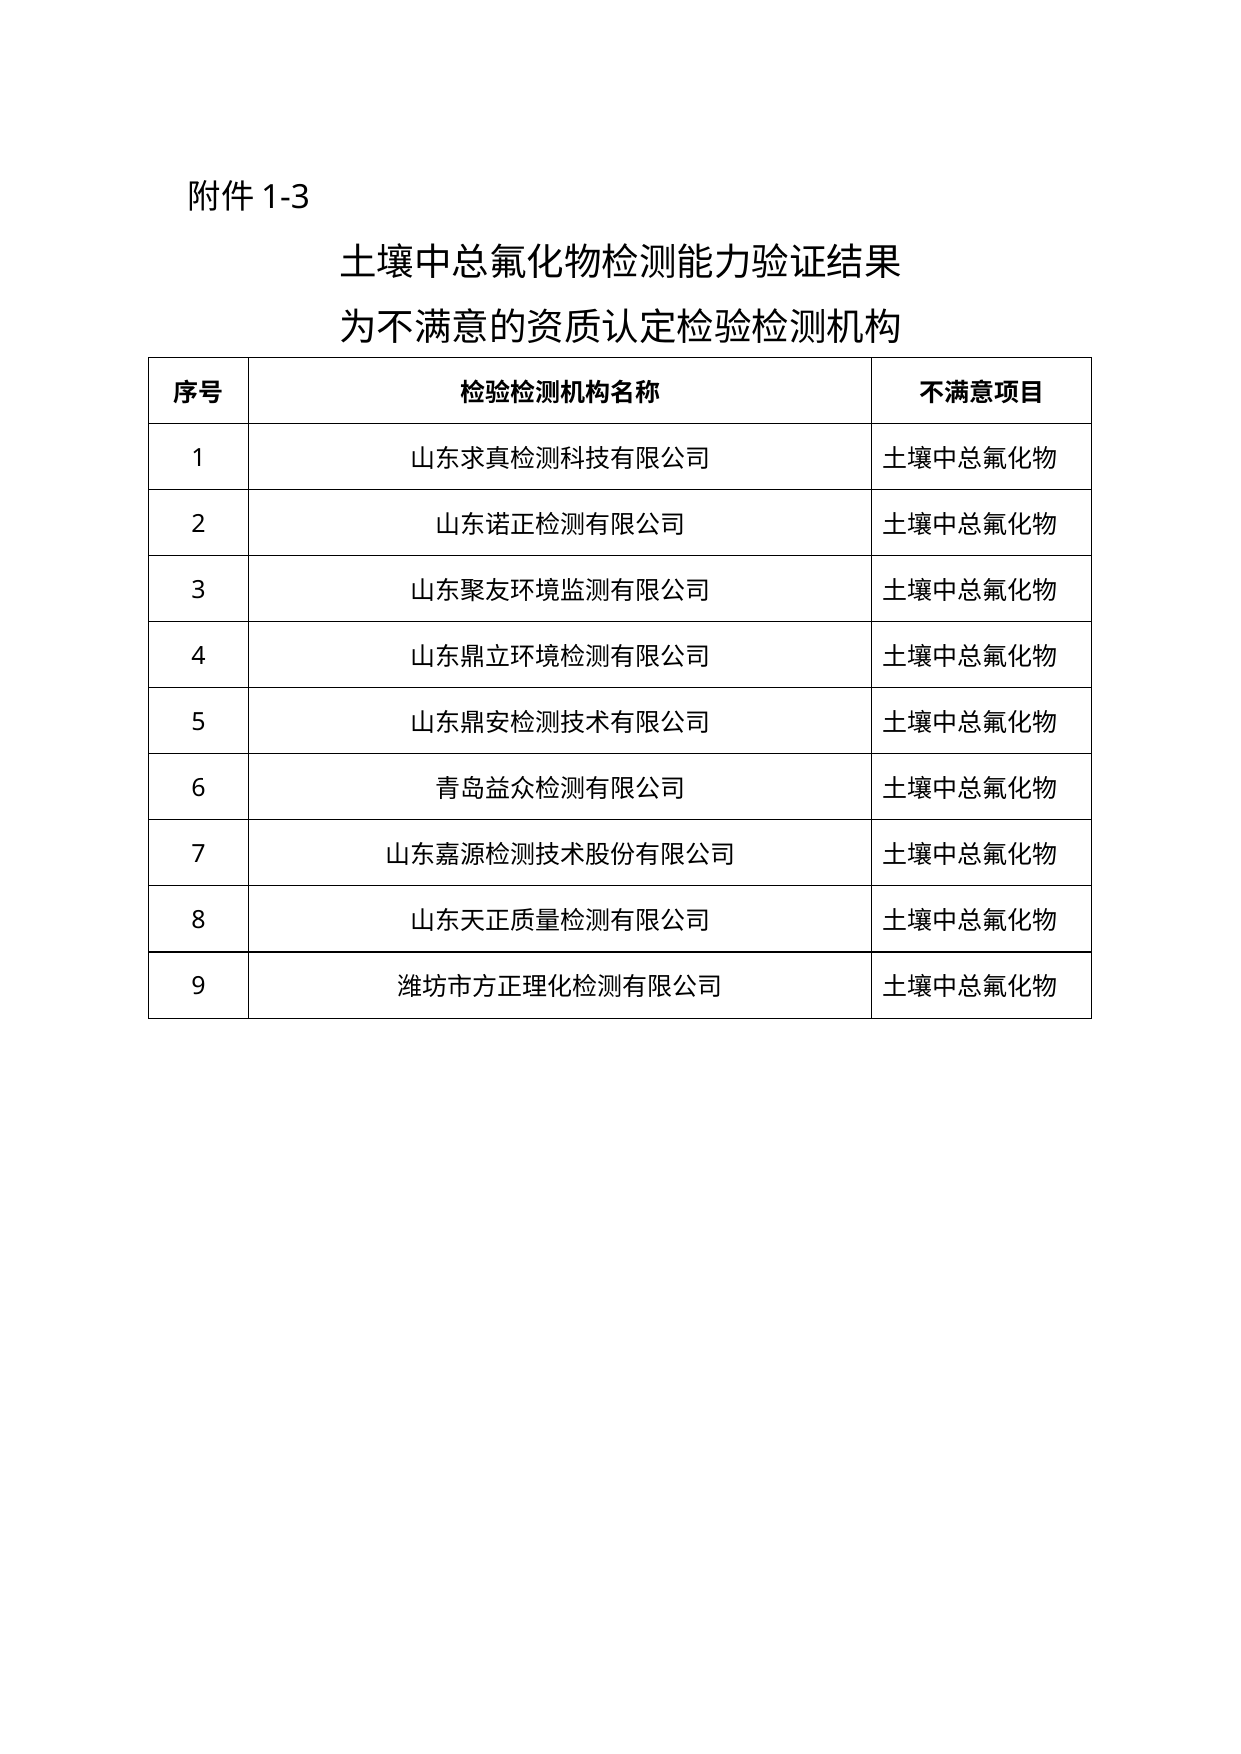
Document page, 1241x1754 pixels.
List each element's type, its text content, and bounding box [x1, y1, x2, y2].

table_header 不满意项目 [872, 358, 1091, 423]
table_cell 7 [149, 820, 248, 885]
table_cell 土壤中总氟化物 [872, 622, 1091, 687]
table_cell 土壤中总氟化物 [872, 820, 1091, 885]
text 附件1-3 [187, 162, 1053, 227]
table_cell 6 [149, 754, 248, 819]
table_header 检验检测机构名称 [249, 358, 871, 423]
table_cell 1 [149, 424, 248, 489]
table_header 序号 [149, 358, 248, 423]
table_cell 青岛益众检测有限公司 [249, 754, 871, 819]
table_cell 山东聚友环境监测有限公司 [249, 556, 871, 621]
table_cell 5 [149, 688, 248, 753]
table_cell 山东嘉源检测技术股份有限公司 [249, 820, 871, 885]
table_cell 土壤中总氟化物 [872, 886, 1091, 951]
text 为不满意的资质认定检验检测机构 [187, 292, 1053, 357]
table_cell 山东诺正检测有限公司 [249, 490, 871, 555]
table_cell 4 [149, 622, 248, 687]
table_cell 山东求真检测科技有限公司 [249, 424, 871, 489]
table_cell 2 [149, 490, 248, 555]
text 土壤中总氟化物检测能力验证结果 [187, 227, 1053, 292]
table_cell 潍坊市方正理化检测有限公司 [249, 953, 871, 1017]
table_cell 3 [149, 556, 248, 621]
table_cell 土壤中总氟化物 [872, 556, 1091, 621]
table_cell 土壤中总氟化物 [872, 490, 1091, 555]
table_cell 土壤中总氟化物 [872, 424, 1091, 489]
table_cell 土壤中总氟化物 [872, 688, 1091, 753]
table_cell 山东天正质量检测有限公司 [249, 886, 871, 951]
table_cell 9 [149, 953, 248, 1017]
table_cell 土壤中总氟化物 [872, 754, 1091, 819]
table_cell 山东鼎立环境检测有限公司 [249, 622, 871, 687]
table_cell 山东鼎安检测技术有限公司 [249, 688, 871, 753]
table_cell 土壤中总氟化物 [872, 953, 1091, 1017]
table_cell 8 [149, 886, 248, 951]
